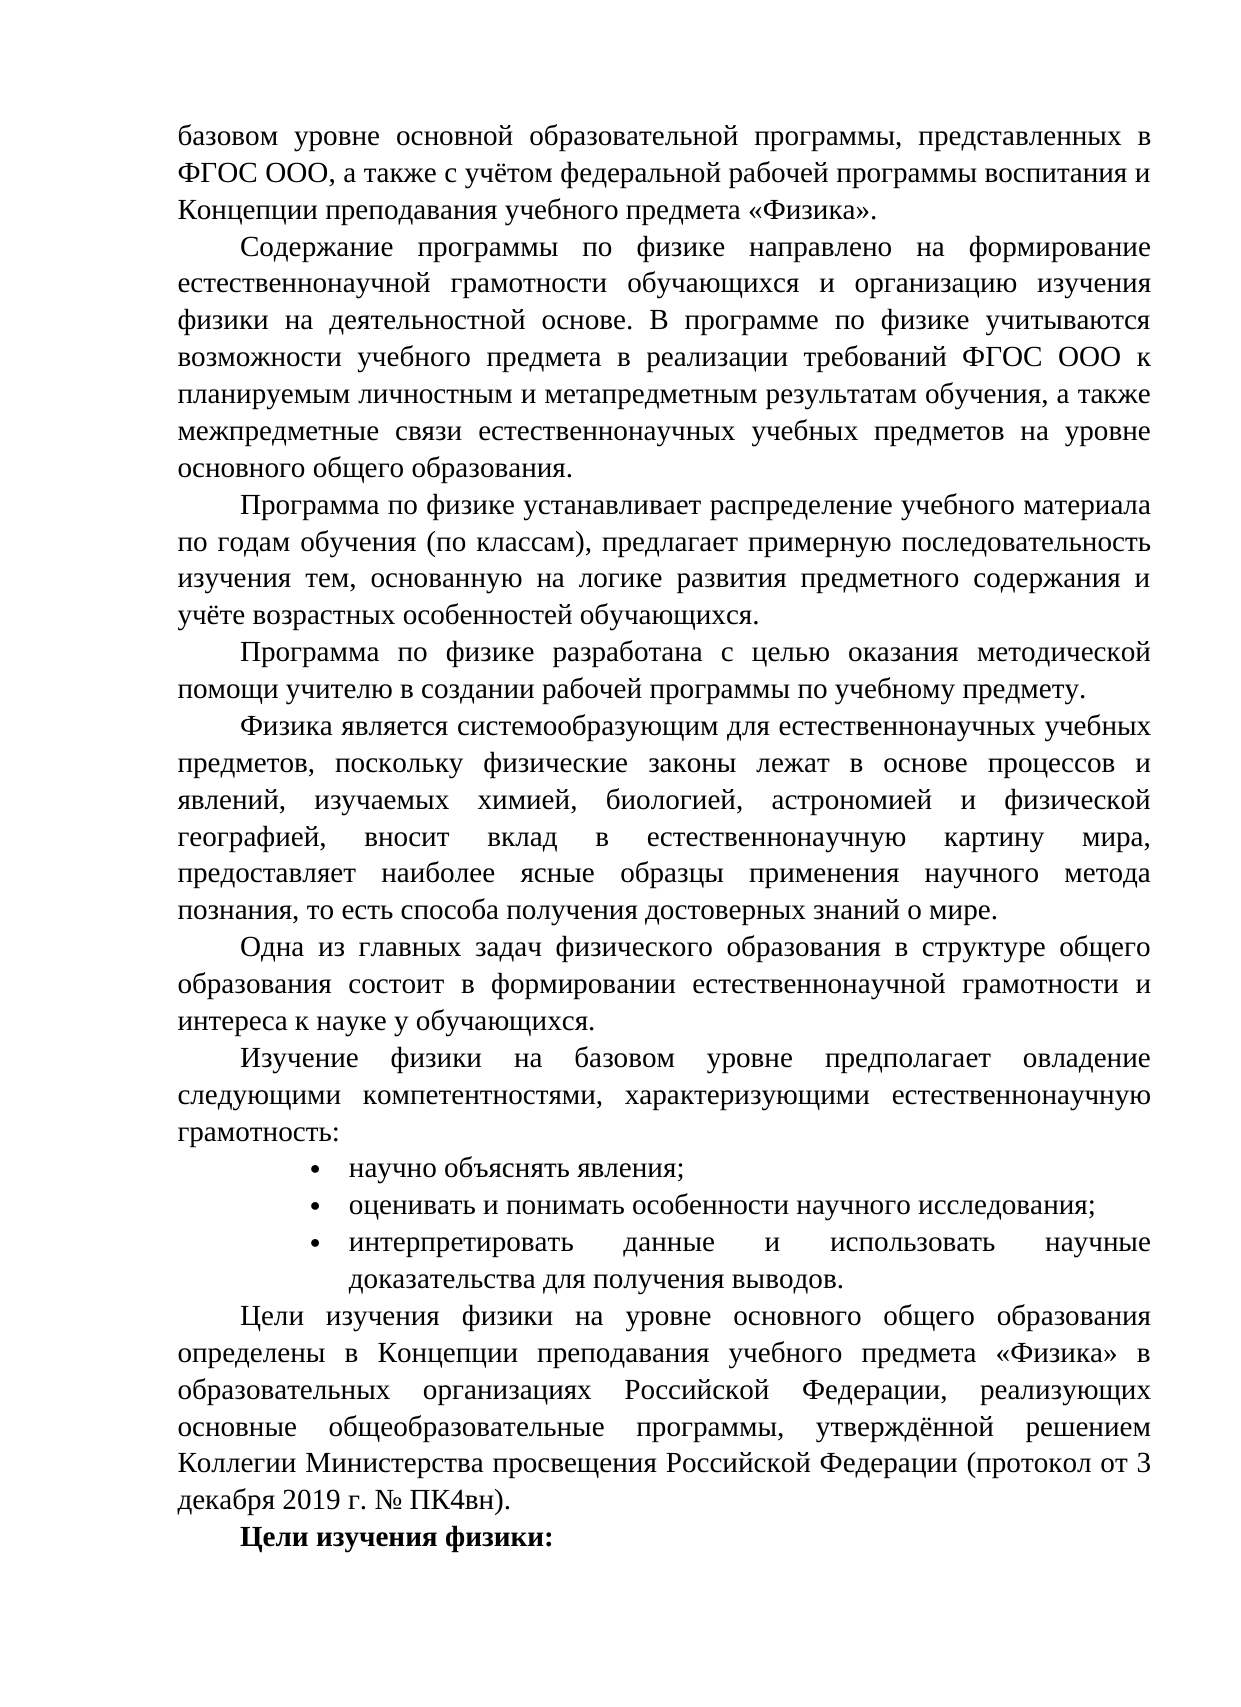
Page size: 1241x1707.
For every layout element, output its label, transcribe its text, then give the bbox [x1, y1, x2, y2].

text Содержание программы по физике направлено на формирование естественнонаучной грамотности обучающихся и организацию изучения физики на деятельностной основе. В программе по физике учитываются возможности учебного предмета в реализации требований ФГОС ООО к планируемым личностным и метапредметным результатам обучения, а также межпредметные связи естественнонаучных учебных предметов на уровне основного общего образования. [177, 229, 1152, 483]
text Одна из главных задач физического образования в структуре общего образования состоит в формировании естественнонаучной грамотности и интереса к науке у обучающихся. [177, 929, 1152, 1037]
list интерпретировать данные и использовать научные доказательства для получения выводов. [311, 1224, 1152, 1295]
text Программа по физике устанавливает распределение учебного материала по годам обучения (по классам), предлагает примерную последовательность изучения тем, основанную на логике развития предметного содержания и учёте возрастных особенностей обучающихся. [177, 487, 1152, 631]
list оценивать и понимать особенности научного исследования; [311, 1187, 1152, 1221]
list научно объяснять явления; [311, 1151, 1152, 1184]
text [177, 118, 1152, 225]
text Цели изучения физики: [177, 1519, 1152, 1553]
text Цели изучения физики на уровне основного общего образования определены в Концепции преподавания учебного предмета «Физика» в образовательных организациях Российской Федерации, реализующих основные общеобразовательные программы, утверждённой решением Коллегии Министерства просвещения Российской Федерации (протокол от 3 декабря 2019 г. № ПК4вн). [177, 1298, 1152, 1516]
text Изучение физики на базовом уровне предполагает овладение следующими компетентностями, характеризующими естественнонаучную грамотность: [177, 1040, 1152, 1147]
text Физика является системообразующим для естественнонаучных учебных предметов, поскольку физические законы лежат в основе процессов и явлений, изучаемых химией, биологией, астрономией и физической географией, вносит вклад в естественнонаучную картину мира, предоставляет наиболее ясные образцы применения научного метода познания, то есть способа получения достоверных знаний о мире. [177, 708, 1152, 926]
text Программа по физике разработана с целью оказания методической помощи учителю в создании рабочей программы по учебному предмету. [177, 634, 1152, 705]
